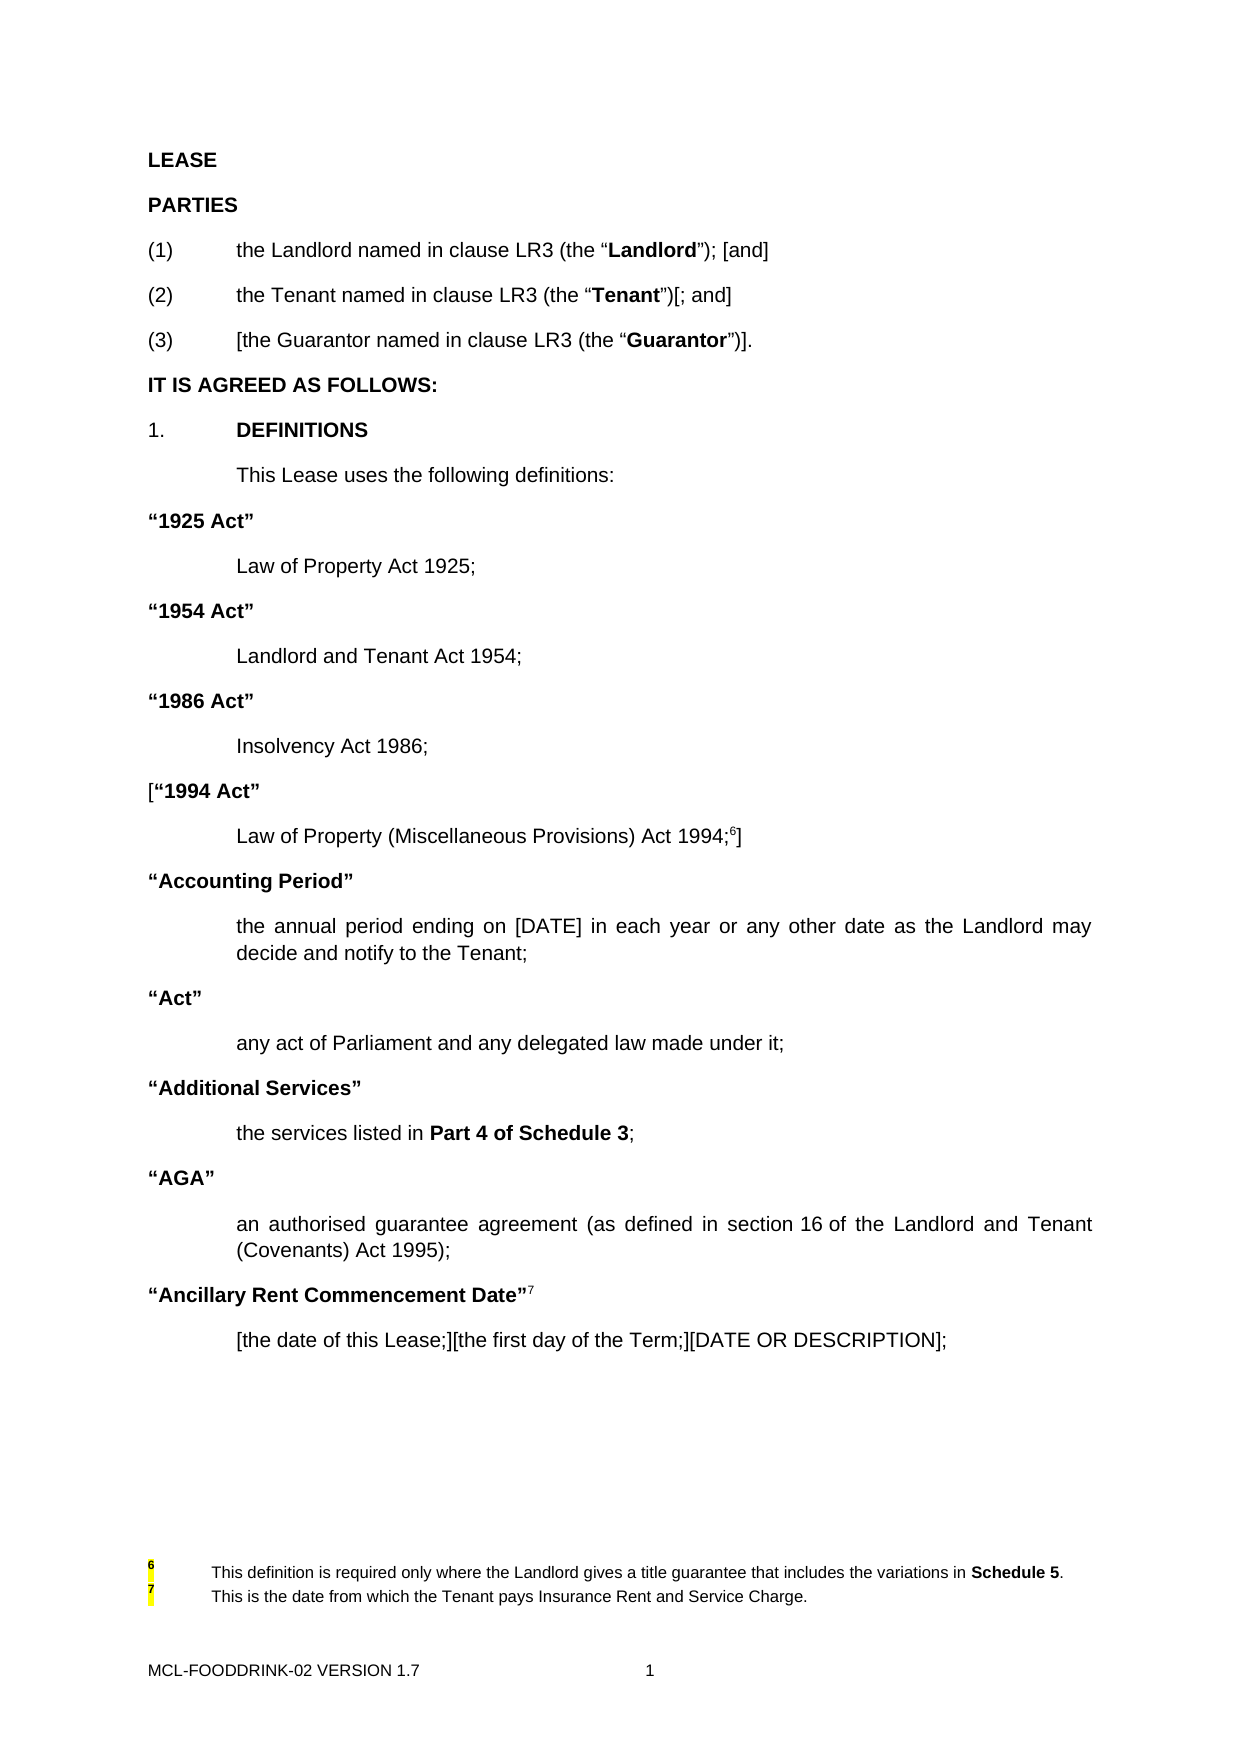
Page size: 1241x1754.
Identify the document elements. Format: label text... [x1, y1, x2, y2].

text (1) the Landlord named in clause LR3 (the “Landlord”); [and] [148, 238, 1093, 262]
text Landlord and Tenant Act 1954; [236, 644, 1093, 668]
text the services listed in Part 4 of Schedule 3; [236, 1121, 1093, 1145]
text “Act” [148, 986, 1093, 1010]
text “Additional Services” [148, 1076, 1093, 1100]
text Insolvency Act 1986; [236, 734, 1093, 758]
text (3) [the Guarantor named in clause LR3 (the “Guarantor”)]. [148, 328, 1093, 352]
text This Lease uses the following definitions: [236, 463, 1093, 487]
text [“1994 Act” [148, 779, 1093, 803]
subtitle DEFINITIONS [148, 418, 1093, 442]
text [the date of this Lease;][the first day of the Term;][DATE OR DESCRIPTION]; [236, 1328, 1093, 1352]
text Law of Property Act 1925; [236, 553, 1093, 577]
text (2) the Tenant named in clause LR3 (the “Tenant”)[; and] [148, 283, 1093, 307]
text PARTIES [148, 193, 1093, 217]
text the annual period ending on [DATE] in each year or any other date as the Landlord may decide and notify to the Tenant; [236, 914, 1093, 965]
text “Ancillary Rent Commencement Date” [148, 1283, 1093, 1307]
text LEASE [148, 148, 1093, 172]
text any act of Parliament and any delegated law made under it; [236, 1031, 1093, 1055]
text “Accounting Period” [148, 869, 1093, 893]
text IT IS AGREED AS FOLLOWS: [148, 373, 1093, 397]
text “1925 Act” [148, 508, 1093, 532]
text “1954 Act” [148, 599, 1093, 623]
text “1986 Act” [148, 689, 1093, 713]
text “AGA” [148, 1166, 1093, 1190]
text an authorised guarantee agreement (as defined in section 16 of the Landlord and Tenant (Covenants) Act 1995); [236, 1211, 1093, 1262]
text Law of Property (Miscellaneous Provisions) Act 1994;] [236, 824, 1093, 848]
